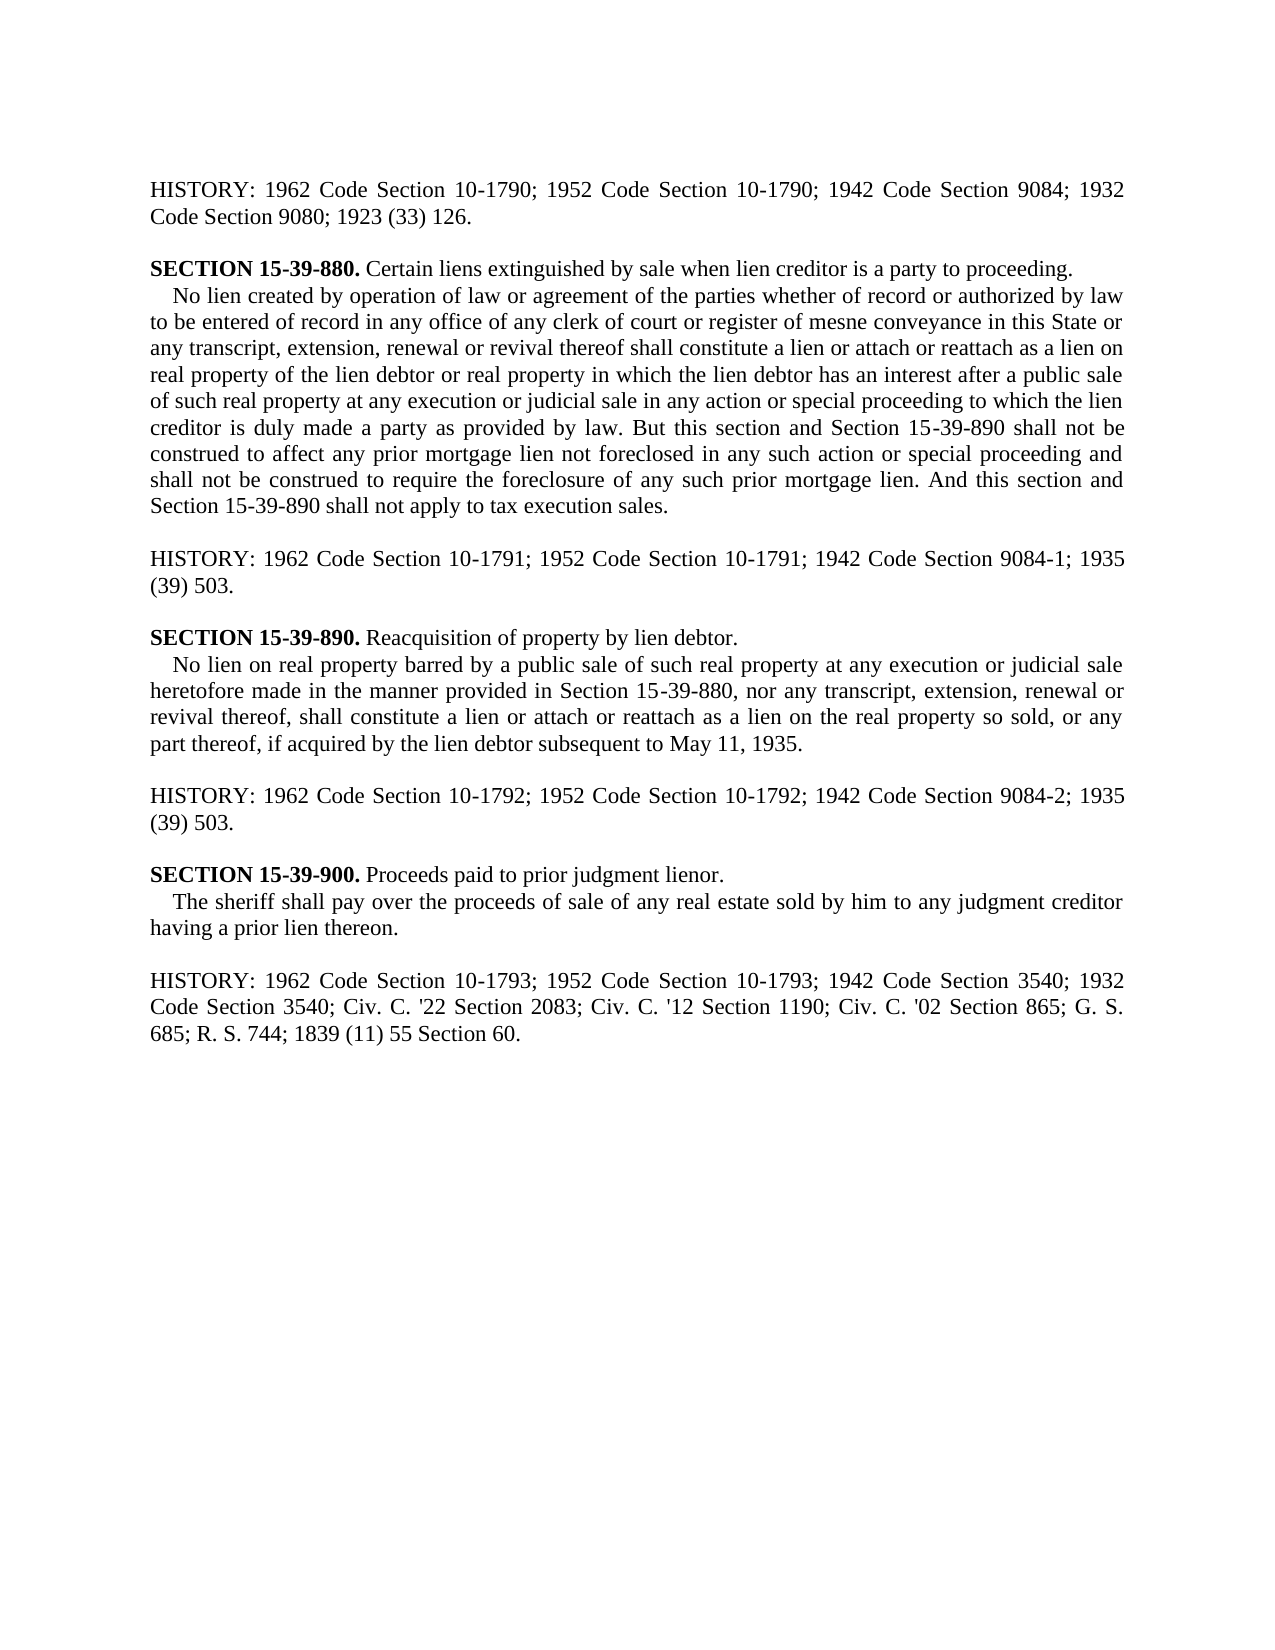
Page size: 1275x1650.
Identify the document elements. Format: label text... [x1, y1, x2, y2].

text SECTION 15-39-900. Proceeds paid to prior judgment lienor. [150, 862, 1125, 888]
text HISTORY: 1962 Code Section 10-1790; 1952 Code Section 10-1790; 1942 Code Section 9084; 1932 Code Section 9080; 1923 (33) 126. [150, 176, 1125, 229]
text SECTION 15-39-880. Certain liens extinguished by sale when lien creditor is a party to proceeding. [150, 255, 1125, 282]
text HISTORY: 1962 Code Section 10-1793; 1952 Code Section 10-1793; 1942 Code Section 3540; 1932 Code Section 3540; Civ. C. '22 Section 2083; Civ. C. '12 Section 1190; Civ. C. '02 Section 865; G. S. 685; R. S. 744; 1839 (11) 55 Section 60. [150, 967, 1125, 1046]
text HISTORY: 1962 Code Section 10-1791; 1952 Code Section 10-1791; 1942 Code Section 9084-1; 1935 (39) 503. [150, 545, 1125, 598]
text HISTORY: 1962 Code Section 10-1792; 1952 Code Section 10-1792; 1942 Code Section 9084-2; 1935 (39) 503. [150, 782, 1125, 835]
text The sheriff shall pay over the proceeds of sale of any real estate sold by him to any judgment creditor having a prior lien thereon. [150, 888, 1125, 941]
text No lien on real property barred by a public sale of such real property at any execution or judicial sale heretofore made in the manner provided in Section 15-39-880, nor any transcript, extension, renewal or revival thereof, shall constitute a lien or attach or reattach as a lien on the real property so sold, or any part thereof, if acquired by the lien debtor subsequent to May 11, 1935. [150, 651, 1125, 756]
text SECTION 15-39-890. Reacquisition of property by lien debtor. [150, 624, 1125, 651]
text No lien created by operation of law or agreement of the parties whether of record or authorized by law to be entered of record in any office of any clerk of court or register of mesne conveyance in this State or any transcript, extension, renewal or revival thereof shall constitute a lien or attach or reattach as a lien on real property of the lien debtor or real property in which the lien debtor has an interest after a public sale of such real property at any execution or judicial sale in any action or special proceeding to which the lien creditor is duly made a party as provided by law. But this section and Section 15-39-890 shall not be construed to affect any prior mortgage lien not foreclosed in any such action or special proceeding and shall not be construed to require the foreclosure of any such prior mortgage lien. And this section and Section 15-39-890 shall not apply to tax execution sales. [150, 282, 1125, 519]
